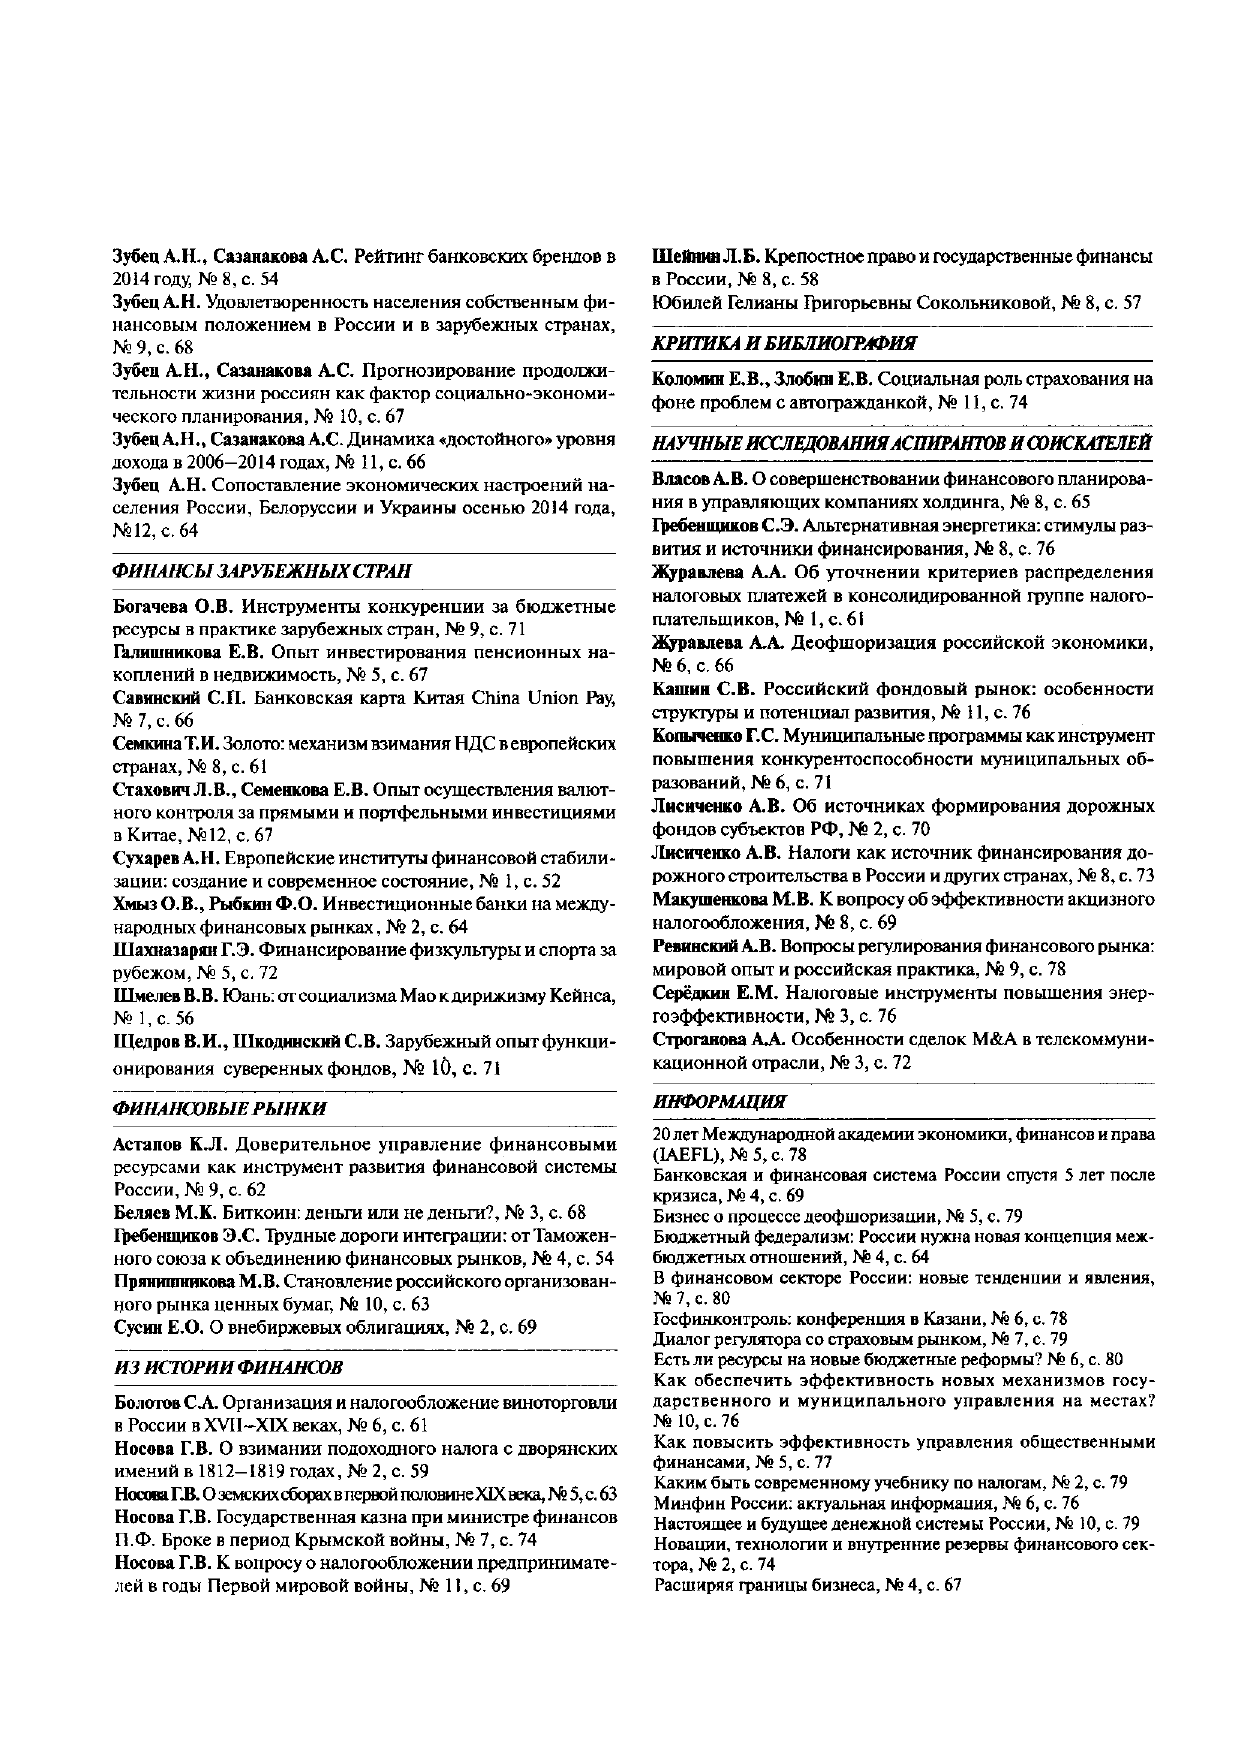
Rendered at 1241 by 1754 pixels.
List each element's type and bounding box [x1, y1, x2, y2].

picture [88, 236, 1180, 1597]
